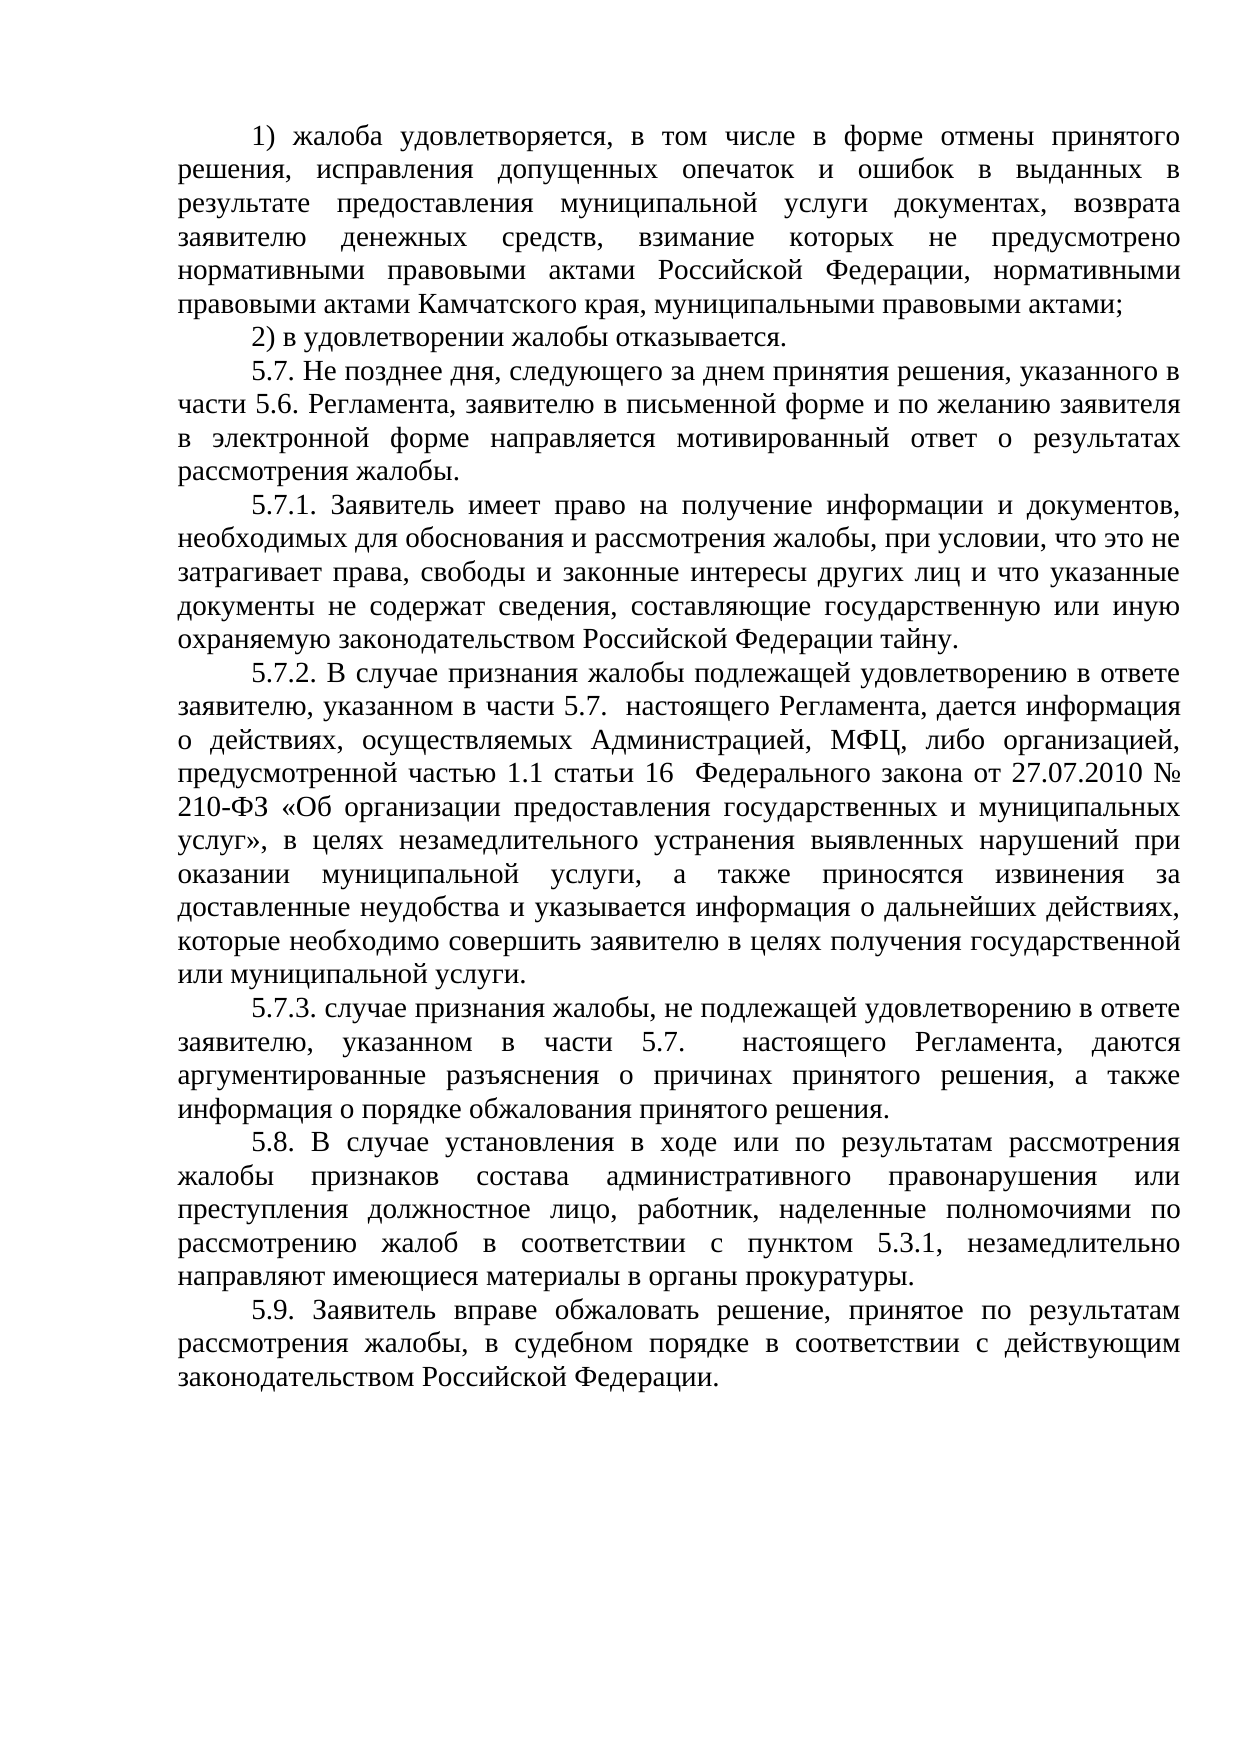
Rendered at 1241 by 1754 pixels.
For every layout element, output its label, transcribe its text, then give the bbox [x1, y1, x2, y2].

text 5.7.1. Заявитель имеет право на получение информации и документов, необходимых для обоснования и рассмотрения жалобы, при условии, что это не затрагивает права, свободы и законные интересы других лиц и что указанные документы не содержат сведения, составляющие государственную или иную охраняемую законодательством Российской Федерации тайну. [177, 487, 1181, 655]
text 1) жалоба удовлетворяется, в том числе в форме отмены принятого решения, исправления допущенных опечаток и ошибок в выданных в результате предоставления муниципальной услуги документах, возврата заявителю денежных средств, взимание которых не предусмотрено нормативными правовыми актами Российской Федерации, нормативными правовыми актами Камчатского края, муниципальными правовыми актами; [177, 118, 1181, 319]
text 5.8. В случае установления в ходе или по результатам рассмотрения жалобы признаков состава административного правонарушения или преступления должностное лицо, работник, наделенные полномочиями по рассмотрению жалоб в соответствии с пунктом 5.3.1, незамедлительно направляют имеющиеся материалы в органы прокуратуры. [177, 1124, 1181, 1292]
text 5.9. Заявитель вправе обжаловать решение, принятое по результатам рассмотрения жалобы, в судебном порядке в соответствии с действующим законодательством Российской Федерации. [177, 1292, 1181, 1393]
text 5.7. Не позднее дня, следующего за днем принятия решения, указанного в части 5.6. Регламента, заявителю в письменной форме и по желанию заявителя в электронной форме направляется мотивированный ответ о результатах рассмотрения жалобы. [177, 353, 1181, 487]
text 5.7.3. случае признания жалобы, не подлежащей удовлетворению в ответе заявителю, указанном в части 5.7. настоящего Регламента, даются аргументированные разъяснения о причинах принятого решения, а также информация о порядке обжалования принятого решения. [177, 990, 1181, 1124]
text 2) в удовлетворении жалобы отказывается. [177, 319, 1181, 353]
text 5.7.2. В случае признания жалобы подлежащей удовлетворению в ответе заявителю, указанном в части 5.7. настоящего Регламента, дается информация о действиях, осуществляемых Администрацией, МФЦ, либо организацией, предусмотренной частью 1.1 статьи 16 Федерального закона от 27.07.2010 № 210-ФЗ «Об организации предоставления государственных и муниципальных услуг», в целях незамедлительного устранения выявленных нарушений при оказании муниципальной услуги, а также приносятся извинения за доставленные неудобства и указывается информация о дальнейших действиях, которые необходимо совершить заявителю в целях получения государственной или муниципальной услуги. [177, 655, 1181, 990]
